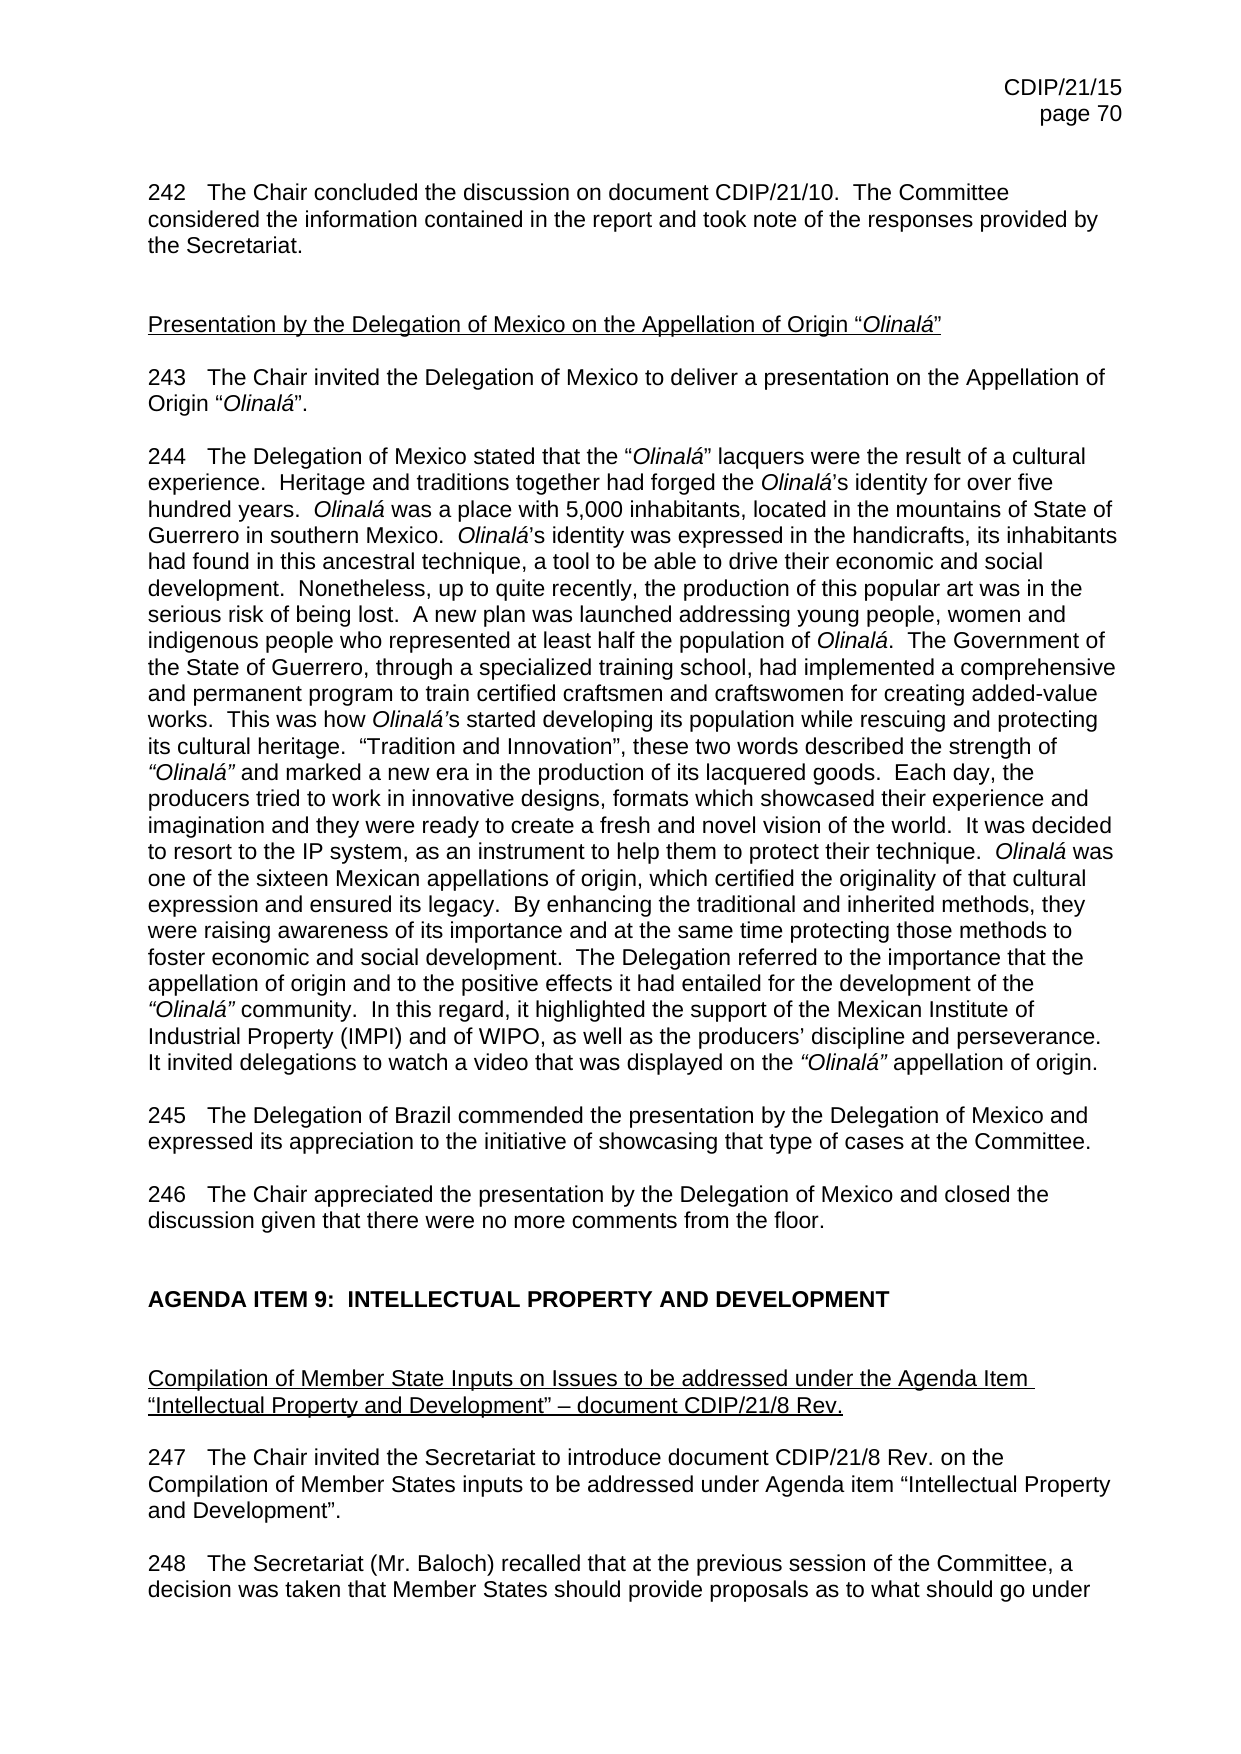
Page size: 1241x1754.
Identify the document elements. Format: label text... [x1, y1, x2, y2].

text Presentation by the Delegation of Mexico on the Appellation of Origin “Olinalá” [148, 311, 1122, 337]
text AGENDA ITEM 9: INTELLECTUAL PROPERTY AND DEVELOPMENT [148, 1286, 1122, 1312]
text The Chair invited the Secretariat to introduce document CDIP/21/8 Rev. on the Compilation of Member States inputs to be addressed under Agenda item “Intellectual Property and Development”. [148, 1444, 1122, 1523]
text The Delegation of Mexico stated that the “Olinalá” lacquers were the result of a cultural experience. Heritage and traditions together had forged the Olinalá’s identity for over five hundred years. Olinalá was a place with 5,000 inhabitants, located in the mountains of State of Guerrero in southern Mexico. Olinalá’s identity was expressed in the handicrafts, its inhabitants had found in this ancestral technique, a tool to be able to drive their economic and social development. Nonetheless, up to quite recently, the production of this popular art was in the serious risk of being lost. A new plan was launched addressing young people, women and indigenous people who represented at least half the population of Olinalá. The Government of the State of Guerrero, through a specialized training school, had implemented a comprehensive and permanent program to train certified craftsmen and craftswomen for creating added-value works. This was how Olinalá’s started developing its population while rescuing and protecting its cultural heritage. “Tradition and Innovation”, these two words described the strength of “Olinalá” and marked a new era in the production of its lacquered goods. Each day, the producers tried to work in innovative designs, formats which showcased their experience and imagination and they were ready to create a fresh and novel vision of the world. It was decided to resort to the IP system, as an instrument to help them to protect their technique. Olinalá was one of the sixteen Mexican appellations of origin, which certified the originality of that cultural expression and ensured its legacy. By enhancing the traditional and inherited methods, they were raising awareness of its importance and at the same time protecting those methods to foster economic and social development. The Delegation referred to the importance that the appellation of origin and to the positive effects it had entailed for the development of the “Olinalá” community. In this regard, it highlighted the support of the Mexican Institute of Industrial Property (IMPI) and of WIPO, as well as the producers’ discipline and perseverance. It invited delegations to watch a video that was displayed on the “Olinalá” appellation of origin. [148, 443, 1122, 1075]
text The Delegation of Brazil commended the presentation by the Delegation of Mexico and expressed its appreciation to the initiative of showcasing that type of cases at the Committee. [148, 1102, 1122, 1154]
text The Chair invited the Delegation of Mexico to deliver a presentation on the Appellation of Origin “Olinalá”. [148, 364, 1122, 416]
text The Chair concluded the discussion on document CDIP/21/10. The Committee considered the information contained in the report and took note of the responses provided by the Secretariat. [148, 179, 1122, 258]
text Compilation of Member State Inputs on Issues to be addressed under the Agenda Item “Intellectual Property and Development” – document CDIP/21/8 Rev. [148, 1365, 1122, 1418]
text The Chair appreciated the presentation by the Delegation of Mexico and closed the discussion given that there were no more comments from the floor. [148, 1181, 1122, 1233]
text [148, 1550, 1122, 1602]
